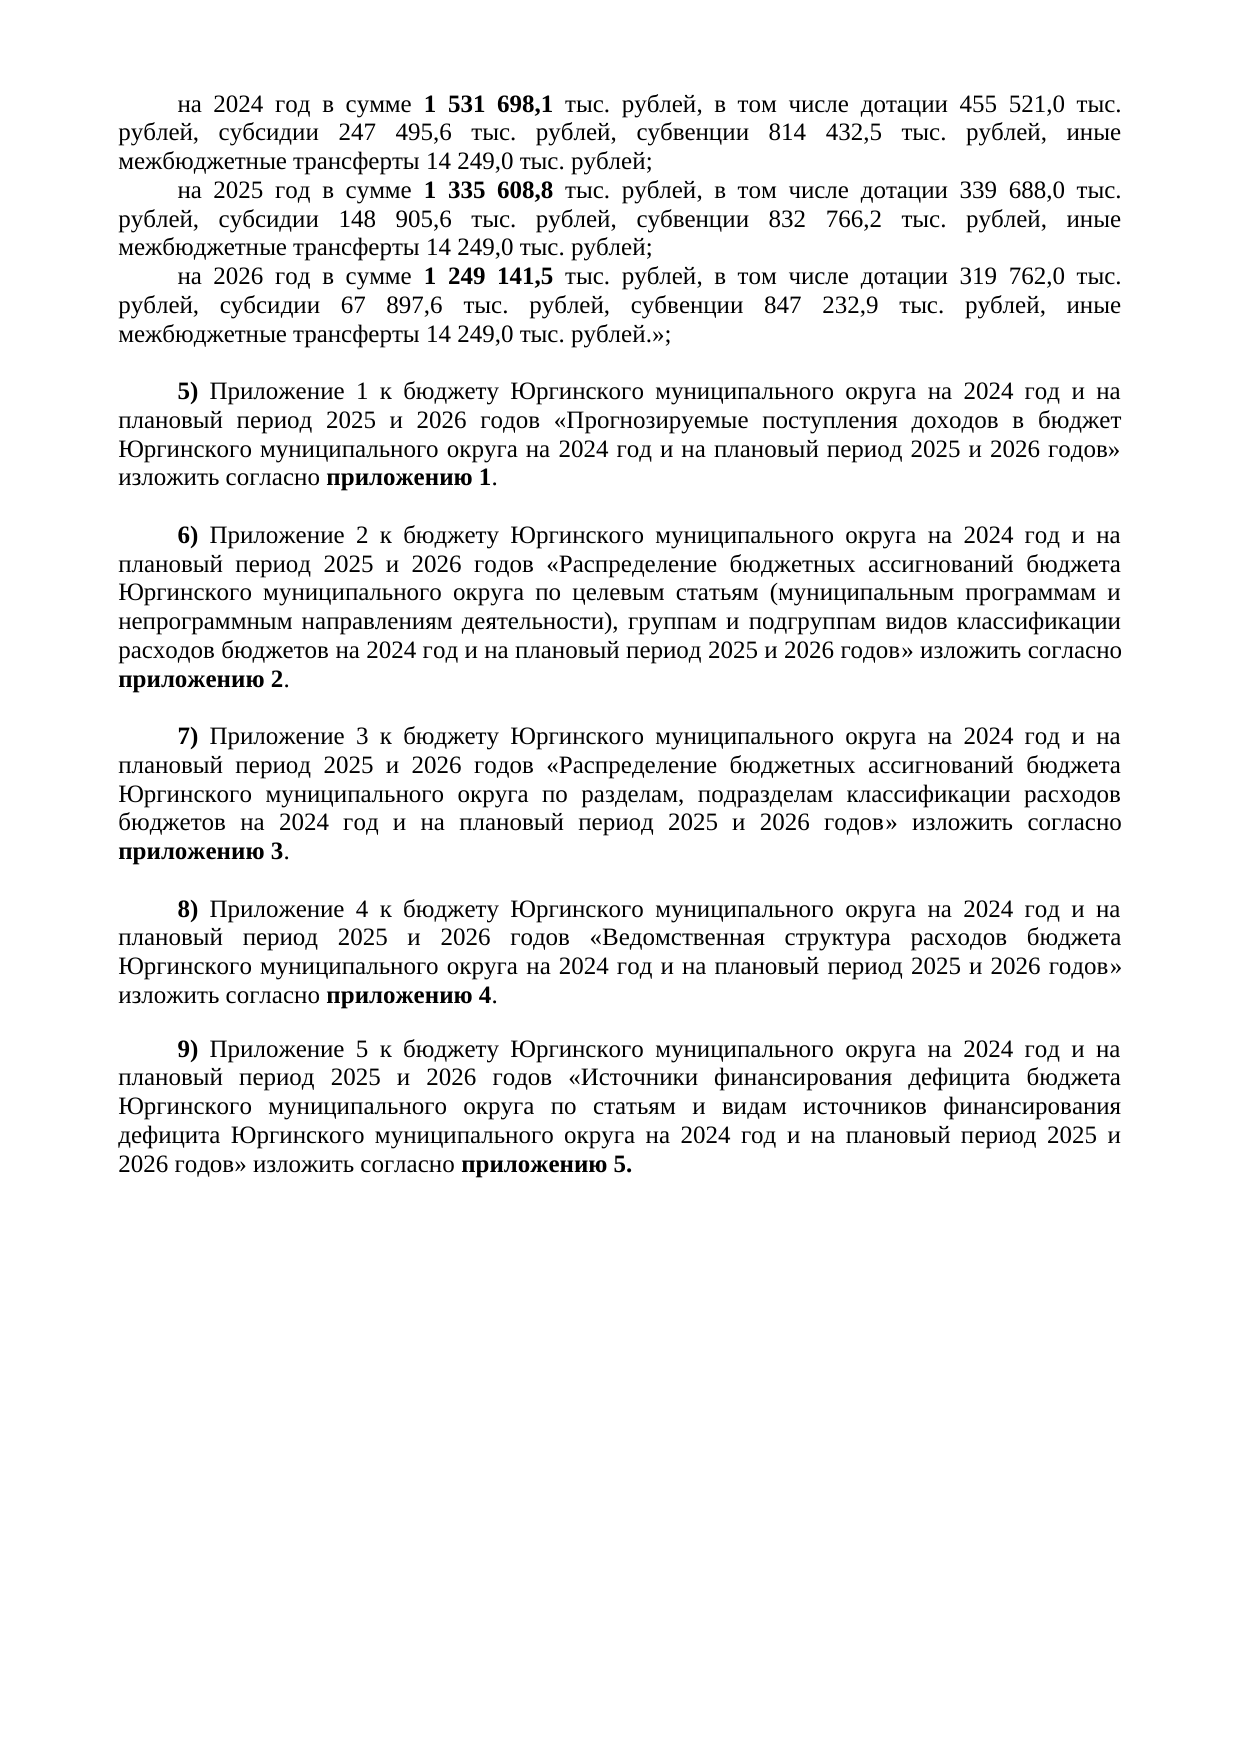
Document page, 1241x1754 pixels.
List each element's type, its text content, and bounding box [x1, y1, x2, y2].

text 5) Приложение 1 к бюджету Юргинского муниципального округа на 2024 год и на плановый период 2025 и 2026 годов «Прогнозируемые поступления доходов в бюджет Юргинского муниципального округа на 2024 год и на плановый период 2025 и 2026 годов» изложить согласно приложению 1. [118, 376, 1122, 491]
text на 2024 год в сумме 1 531 698,1 тыс. рублей, в том числе дотации 455 521,0 тыс. рублей, субсидии 247 495,6 тыс. рублей, субвенции 814 432,5 тыс. рублей, иные межбюджетные трансферты 14 249,0 тыс. рублей; [118, 89, 1122, 175]
text 9) Приложение 5 к бюджету Юргинского муниципального округа на 2024 год и на плановый период 2025 и 2026 годов «Источники финансирования дефицита бюджета Юргинского муниципального округа по статьям и видам источников финансирования дефицита Юргинского муниципального округа на 2024 год и на плановый период 2025 и 2026 годов» изложить согласно приложению 5. [118, 1034, 1122, 1177]
text 6) Приложение 2 к бюджету Юргинского муниципального округа на 2024 год и на плановый период 2025 и 2026 годов «Распределение бюджетных ассигнований бюджета Юргинского муниципального округа по целевым статьям (муниципальным программам и непрограммным направлениям деятельности), группам и подгруппам видов классификации расходов бюджетов на 2024 год и на плановый период 2025 и 2026 годов» изложить согласно приложению 2. [118, 520, 1122, 692]
text на 2025 год в сумме 1 335 608,8 тыс. рублей, в том числе дотации 339 688,0 тыс. рублей, субсидии 148 905,6 тыс. рублей, субвенции 832 766,2 тыс. рублей, иные межбюджетные трансферты 14 249,0 тыс. рублей; [118, 175, 1122, 261]
text 7) Приложение 3 к бюджету Юргинского муниципального округа на 2024 год и на плановый период 2025 и 2026 годов «Распределение бюджетных ассигнований бюджета Юргинского муниципального округа по разделам, подразделам классификации расходов бюджетов на 2024 год и на плановый период 2025 и 2026 годов» изложить согласно приложению 3. [118, 721, 1122, 865]
text 8) Приложение 4 к бюджету Юргинского муниципального округа на 2024 год и на плановый период 2025 и 2026 годов «Ведомственная структура расходов бюджета Юргинского муниципального округа на 2024 год и на плановый период 2025 и 2026 годов» изложить согласно приложению 4. [118, 894, 1122, 1009]
text на 2026 год в сумме 1 249 141,5 тыс. рублей, в том числе дотации 319 762,0 тыс. рублей, субсидии 67 897,6 тыс. рублей, субвенции 847 232,9 тыс. рублей, иные межбюджетные трансферты 14 249,0 тыс. рублей.»; [118, 261, 1122, 347]
